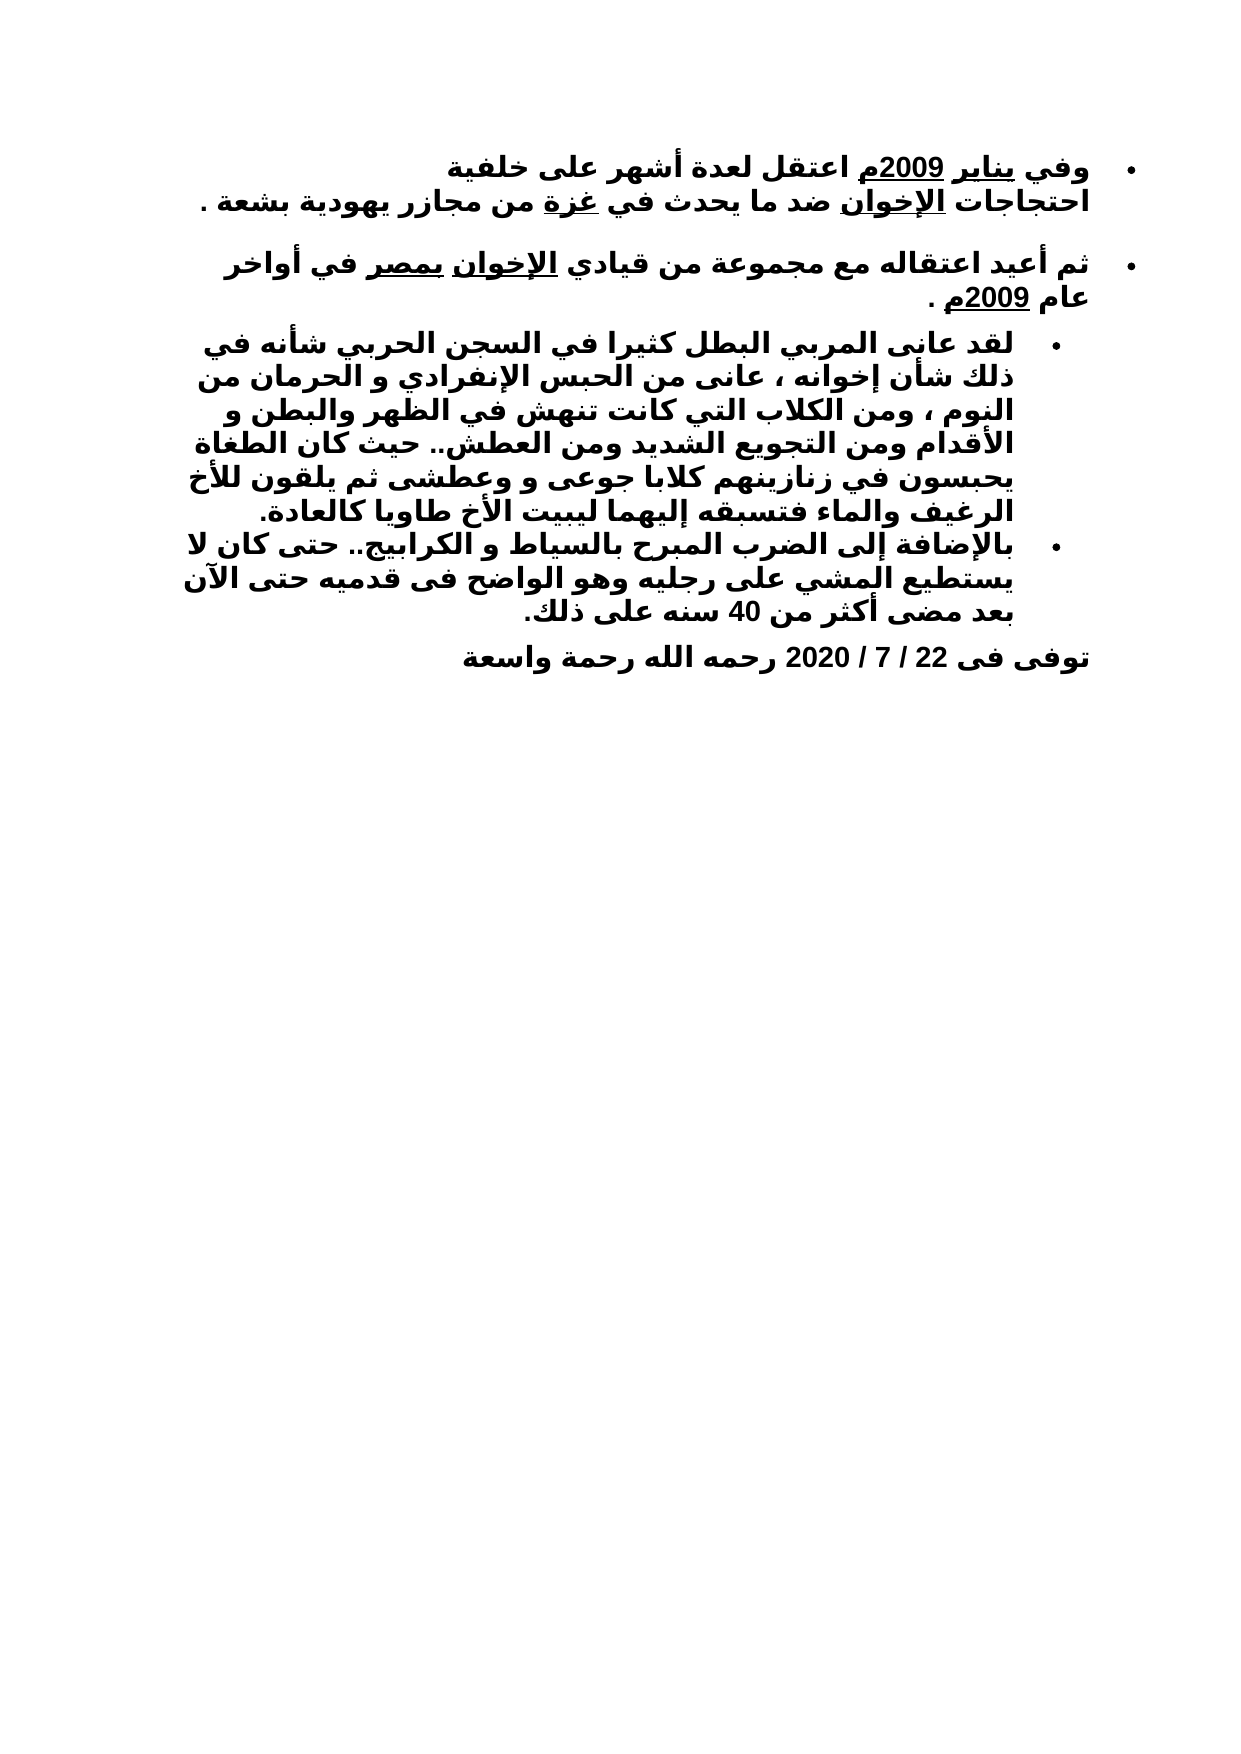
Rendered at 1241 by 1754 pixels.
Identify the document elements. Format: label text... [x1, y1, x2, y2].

list ثم أعيد اعتقاله مع مجموعة من قيادي الإخوان بمصر في أواخر عام 2009م . [190, 246, 1128, 313]
list لقد عانى المربي البطل كثيرا في السجن الحربي شأنه في ذلك شأن إخوانه ، عانى من الحبس الإنفرادي و الحرمان من النوم ، ومن الكلاب التي كانت تنهش في الظهر والبطن و الأقدام ومن التجويع الشديد ومن العطش.. حيث كان الطغاة يحبسون في زنازينهم كلابا جوعى و وعطشى ثم يلقون للأخ الرغيف والماء فتسبقه إليهما ليبيت الأخ طاويا كالعادة. [150, 326, 1053, 527]
text توفى فى 22 / 7 / 2020 رحمه الله رحمة واسعة [150, 640, 1090, 674]
list بالإضافة إلى الضرب المبرح بالسياط و الكرابيج.. حتى كان لا يستطيع المشي على رجليه وهو الواضح فى قدميه حتى الآن بعد مضى أكثر من 40 سنه على ذلك. [150, 527, 1053, 628]
list وفي يناير 2009م اعتقل لعدة أشهر على خلفية احتجاجات الإخوان ضد ما يحدث في غزة من مجازر يهودية بشعة . [190, 150, 1128, 217]
